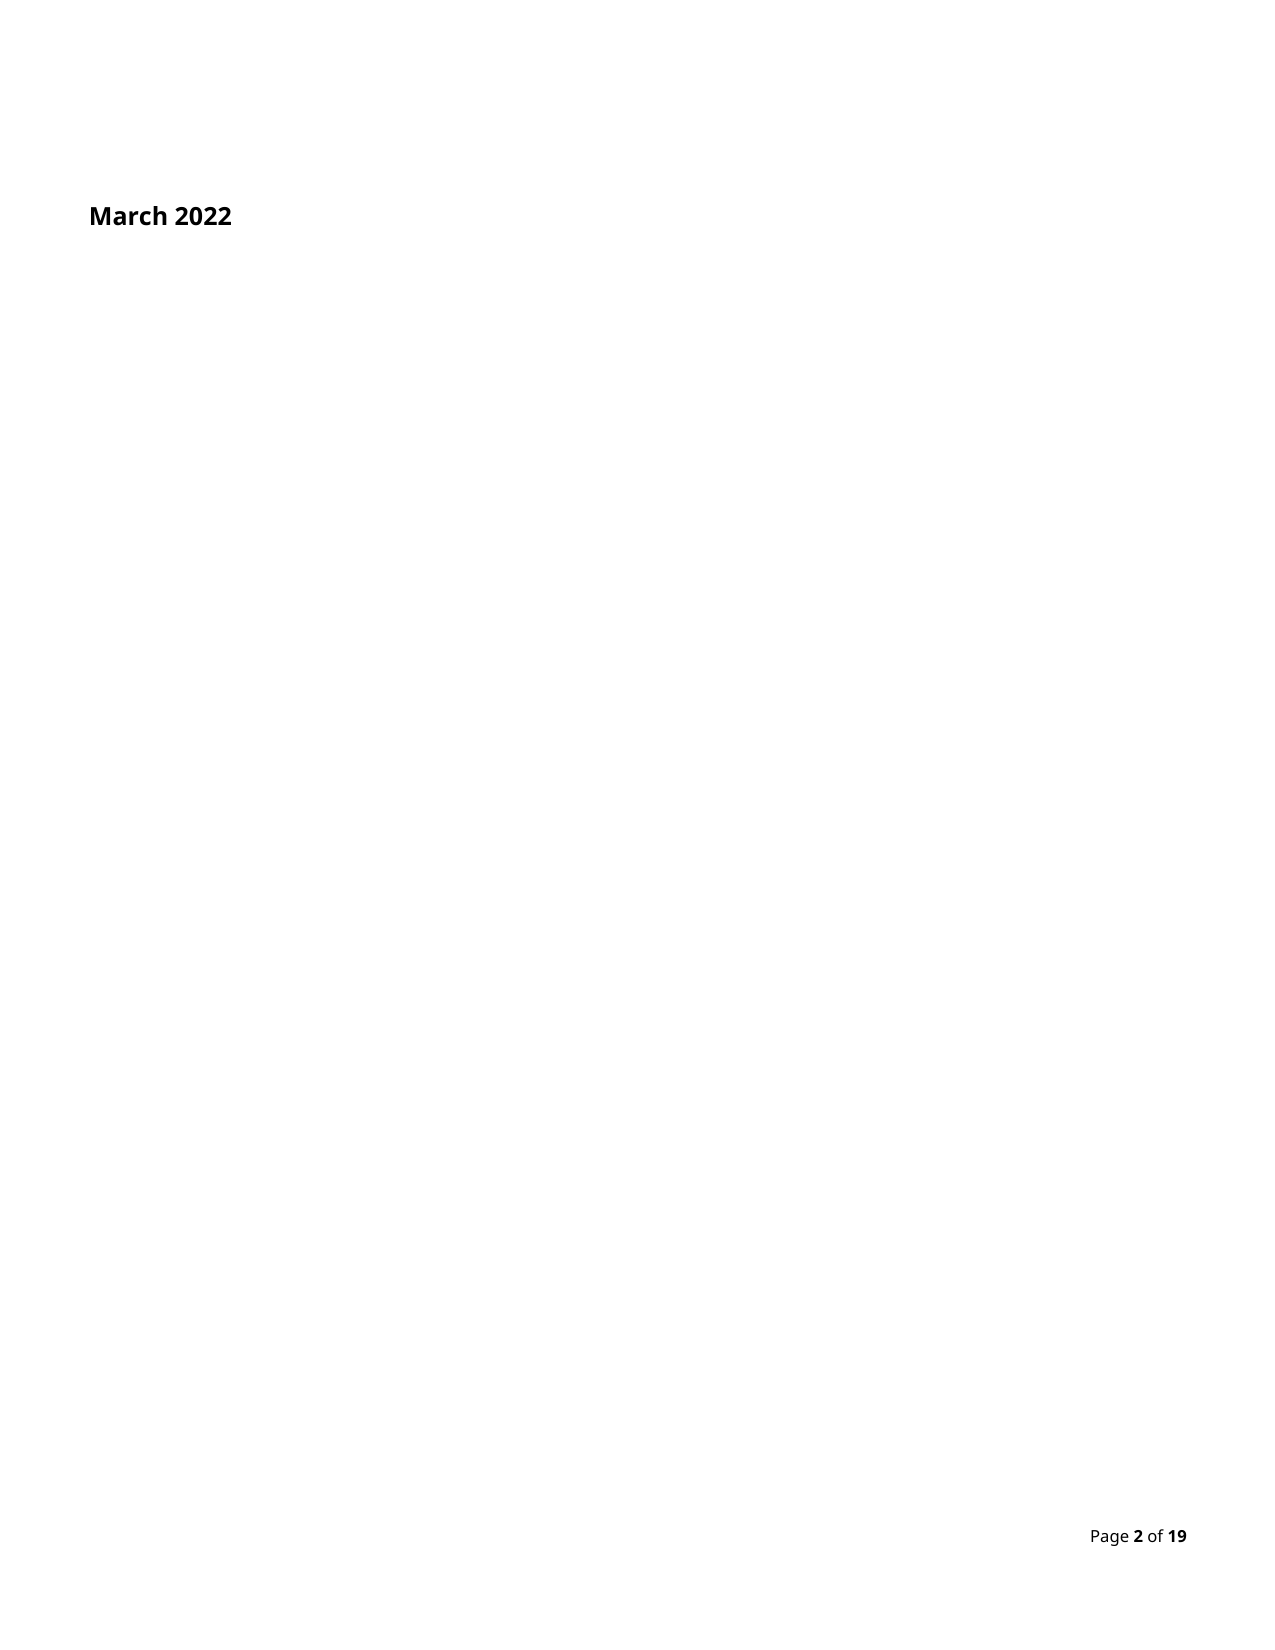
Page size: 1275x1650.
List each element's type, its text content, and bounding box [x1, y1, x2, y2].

text March 2022 [89, 199, 1127, 233]
